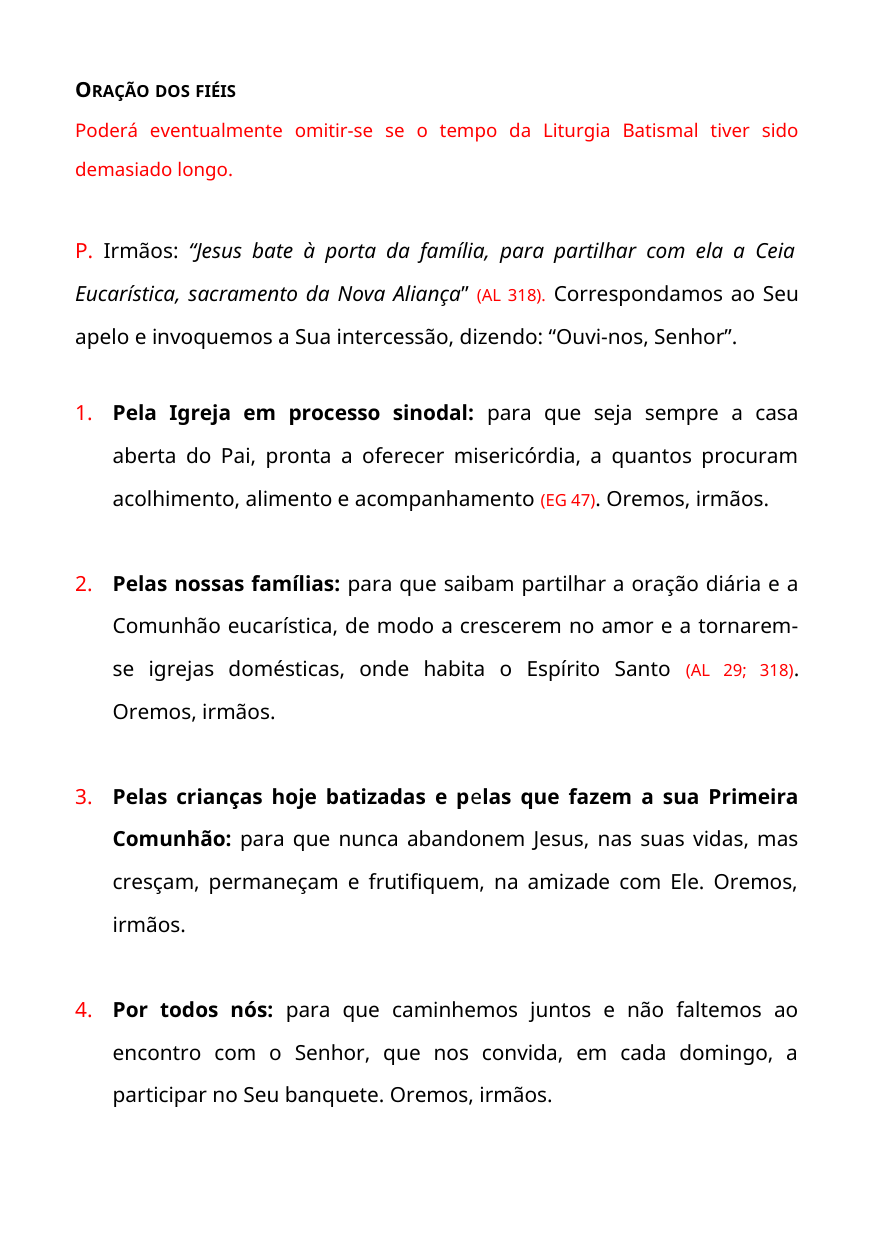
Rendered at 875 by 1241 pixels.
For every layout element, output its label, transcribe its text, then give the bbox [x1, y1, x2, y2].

list Pelas nossas famílias: para que saibam partilhar a oração diária e a Comunhão eucarística, de modo a crescerem no amor e a tornarem-se igrejas domésticas, onde habita o Espírito Santo (AL 29; 318). Oremos, irmãos. [75, 569, 799, 725]
text P. Irmãos: “Jesus bate à porta da família, para partilhar com ela a Ceia Eucarística, sacramento da Nova Aliança” (AL 318). Correspondamos ao Seu apelo e invoquemos a Sua intercessão, dizendo: “Ouvi-nos, Senhor”. [75, 237, 799, 350]
list Pelas crianças hoje batizadas e pelas que fazem a sua Primeira Comunhão: para que nunca abandonem Jesus, nas suas vidas, mas cresçam, permaneçam e frutifiquem, na amizade com Ele. Oremos, irmãos. [75, 782, 799, 938]
text Oração dos fiéis [75, 75, 799, 103]
list Por todos nós: para que caminhemos juntos e não faltemos ao encontro com o Senhor, que nos convida, em cada domingo, a participar no Seu banquete. Oremos, irmãos. [75, 995, 799, 1109]
text Poderá eventualmente omitir-se se o tempo da Liturgia Batismal tiver sido demasiado longo. [75, 118, 799, 181]
list Pela Igreja em processo sinodal: para que seja sempre a casa aberta do Pai, pronta a oferecer misericórdia, a quantos procuram acolhimento, alimento e acompanhamento (EG 47). Oremos, irmãos. [75, 398, 799, 512]
